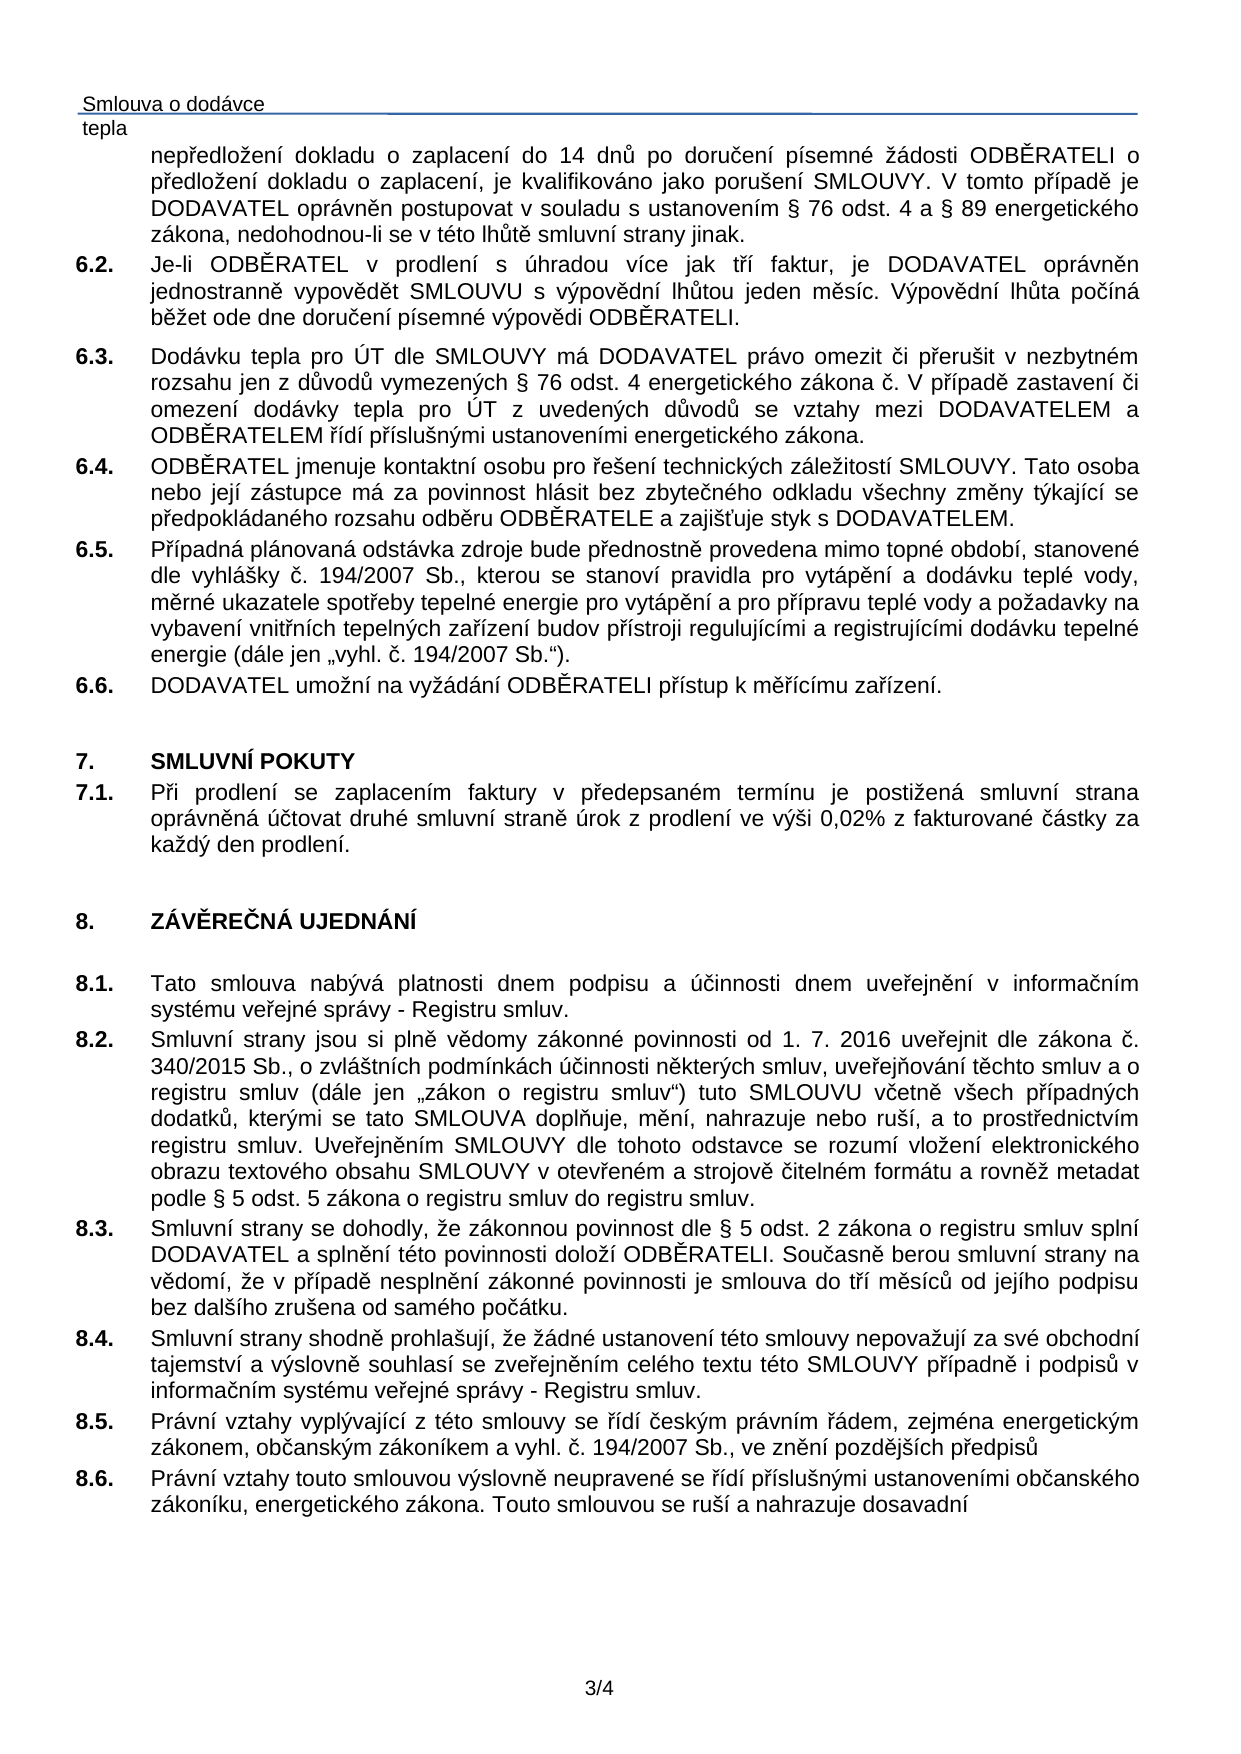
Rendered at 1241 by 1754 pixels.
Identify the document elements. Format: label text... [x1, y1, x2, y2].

list SMLUVNÍ POKUTY [75, 748, 1140, 774]
list Právní vztahy vyplývající z této smlouvy se řídí českým právním řádem, zejména energetickým zákonem, občanským zákoníkem a vyhl. č. 194/2007 Sb., ve znění pozdějších předpisů [75, 1408, 1140, 1461]
list DODAVATEL umožní na vyžádání ODBĚRATELI přístup k měřícímu zařízení. [75, 672, 1140, 698]
list Tato smlouva nabývá platnosti dnem podpisu a účinnosti dnem uveřejnění v informačním systému veřejné správy - Registru smluv. [75, 969, 1140, 1022]
list Smluvní strany jsou si plně vědomy zákonné povinnosti od 1. 7. 2016 uveřejnit dle zákona č. 340/2015 Sb., o zvláštních podmínkách účinnosti některých smluv, uveřejňování těchto smluv a o registru smluv (dále jen „zákon o registru smluv“) tuto SMLOUVU včetně všech případných dodatků, kterými se tato SMLOUVA doplňuje, mění, nahrazuje nebo ruší, a to prostřednictvím registru smluv. Uveřejněním SMLOUVY dle tohoto odstavce se rozumí vložení elektronického obrazu textového obsahu SMLOUVY v otevřeném a strojově čitelném formátu a rovněž metadat podle § 5 odst. 5 zákona o registru smluv do registru smluv. [75, 1026, 1140, 1211]
list Dodávku tepla pro ÚT dle SMLOUVY má DODAVATEL právo omezit či přerušit v nezbytném rozsahu jen z důvodů vymezených § 76 odst. 4 energetického zákona č. V případě zastavení či omezení dodávky tepla pro ÚT z uvedených důvodů se vztahy mezi DODAVATELEM a ODBĚRATELEM řídí příslušnými ustanoveními energetického zákona. [75, 343, 1140, 448]
list ZÁVĚREČNÁ UJEDNÁNÍ [75, 908, 1140, 934]
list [75, 142, 1140, 247]
list ODBĚRATEL jmenuje kontaktní osobu pro řešení technických záležitostí SMLOUVY. Tato osoba nebo její zástupce má za povinnost hlásit bez zbytečného odkladu všechny změny týkající se předpokládaného rozsahu odběru ODBĚRATELE a zajišťuje styk s DODAVATELEM. [75, 453, 1140, 532]
list Smluvní strany se dohodly, že zákonnou povinnost dle § 5 odst. 2 zákona o registru smluv splní DODAVATEL a splnění této povinnosti doloží ODBĚRATELI. Současně berou smluvní strany na vědomí, že v případě nesplnění zákonné povinnosti je smlouva do tří měsíců od jejího podpisu bez dalšího zrušena od samého počátku. [75, 1215, 1140, 1320]
list Při prodlení se zaplacením faktury v předepsaném termínu je postižená smluvní strana oprávněná účtovat druhé smluvní straně úrok z prodlení ve výši 0,02% z fakturované částky za každý den prodlení. [75, 779, 1140, 858]
list Je-li ODBĚRATEL v prodlení s úhradou více jak tří faktur, je DODAVATEL oprávněn jednostranně vypovědět SMLOUVU s výpovědní lhůtou jeden měsíc. Výpovědní lhůta počíná běžet ode dne doručení písemné výpovědi ODBĚRATELI. [75, 251, 1140, 331]
list Smluvní strany shodně prohlašují, že žádné ustanovení této smlouvy nepovažují za své obchodní tajemství a výslovně souhlasí se zveřejněním celého textu této SMLOUVY případně i podpisů v informačním systému veřejné správy - Registru smluv. [75, 1324, 1140, 1404]
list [75, 1465, 1140, 1517]
list Případná plánovaná odstávka zdroje bude přednostně provedena mimo topné období, stanovené dle vyhlášky č. 194/2007 Sb., kterou se stanoví pravidla pro vytápění a dodávku teplé vody, měrné ukazatele spotřeby tepelné energie pro vytápění a pro přípravu teplé vody a požadavky na vybavení vnitřních tepelných zařízení budov přístroji regulujícími a registrujícími dodávku tepelné energie (dále jen „vyhl. č. 194/2007 Sb.“). [75, 536, 1140, 668]
